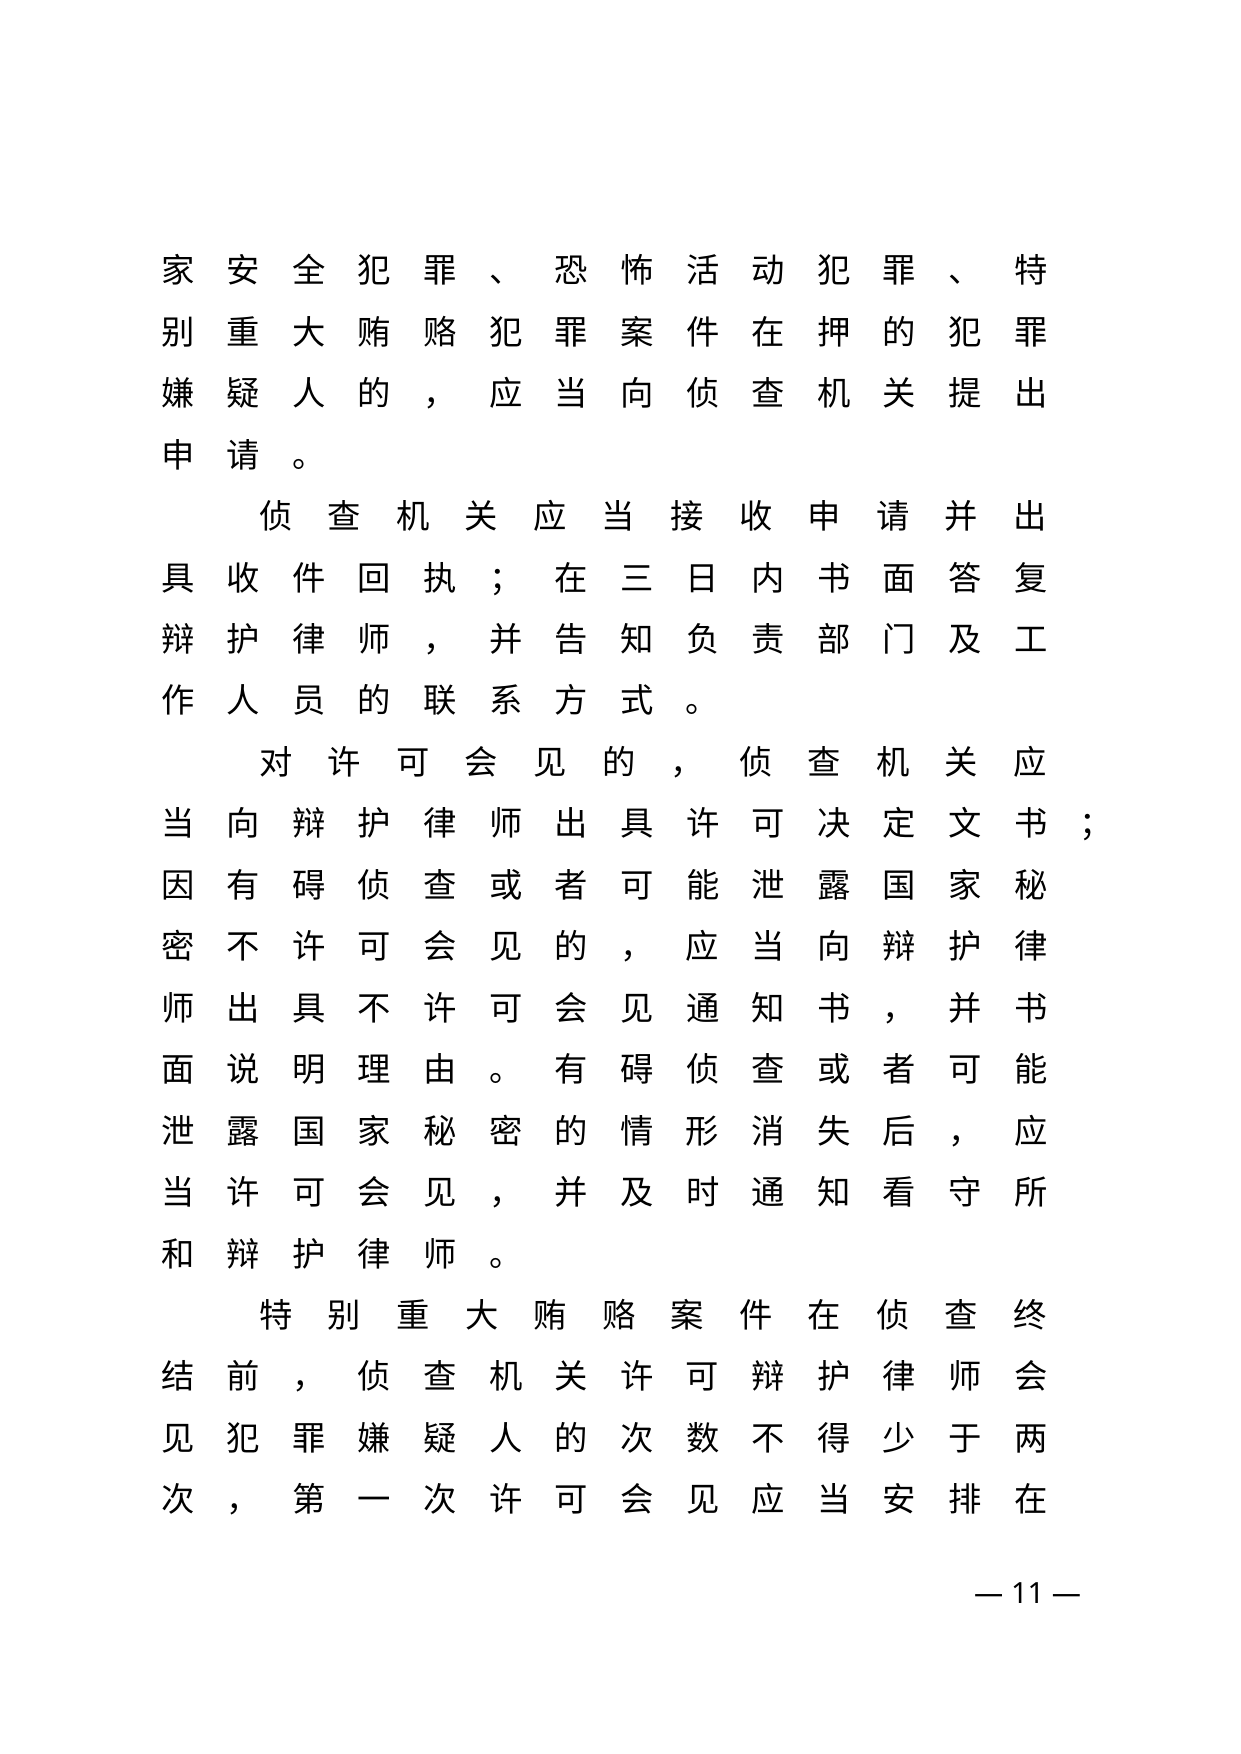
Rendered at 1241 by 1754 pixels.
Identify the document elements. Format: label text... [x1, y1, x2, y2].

text 对许可会见的，侦查机关应当向辩护律师出具许可决定文书；因有碍侦查或者可能泄露国家秘密不许可会见的，应当向辩护律师出具不许可会见通知书，并书面说明理由。有碍侦查或者可能泄露国家秘密的情形消失后，应当许可会见，并及时通知看守所和辩护律师。 [161, 729, 1079, 1282]
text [161, 237, 1079, 483]
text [161, 1282, 1079, 1528]
text 侦查机关应当接收申请并出具收件回执；在三日内书面答复辩护律师，并告知负责部门及工作人员的联系方式。 [161, 483, 1079, 729]
